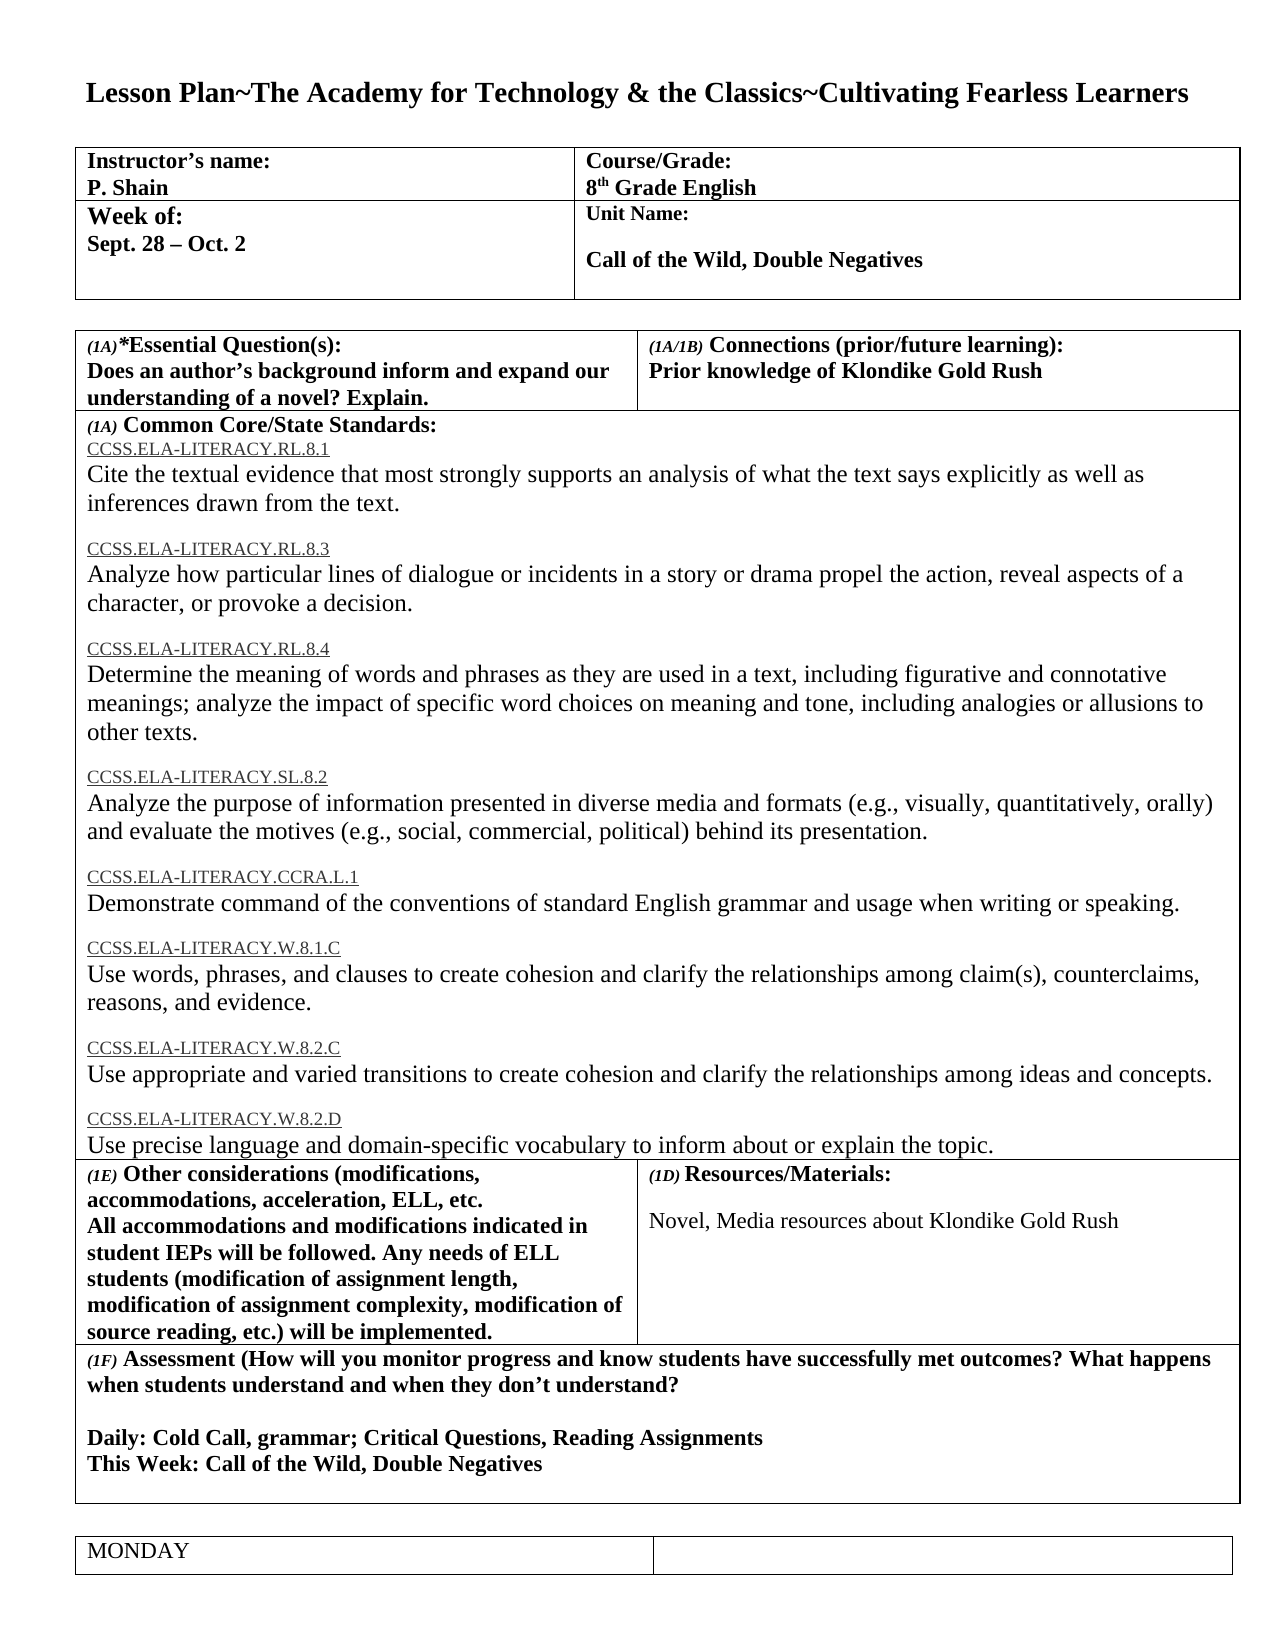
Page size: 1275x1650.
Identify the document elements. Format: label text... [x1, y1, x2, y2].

table_header Instructor’s name: P. Shain [76, 148, 574, 200]
table_cell (1E) Other considerations (modifications, accommodations, acceleration, ELL, etc. All accommodations and modifications indicated in student IEPs will be followed. Any needs of ELL students (modification of assignment length, modification of assignment complexity, modification of source reading, etc.) will be implemented. [76, 1160, 637, 1344]
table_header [76, 1537, 653, 1574]
table_header Course/Grade: 8th Grade English [575, 148, 1239, 200]
table_cell (1F) Assessment (How will you monitor progress and know students have successfully met outcomes? What happens when students understand and when they don’t understand? Daily: Cold Call, grammar; Critical Questions, Reading Assignments This Week: Call of the Wild, Double Negatives [76, 1345, 1239, 1503]
table_cell Unit Name: Call of the Wild, Double Negatives [575, 201, 1239, 299]
text Lesson Plan~The Academy for Technology & the Classics~Cultivating Fearless Learners [75, 75, 1200, 108]
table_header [654, 1537, 1232, 1574]
table_header (1A)*Essential Question(s): Does an author’s background inform and expand our understanding of a novel? Explain. [76, 331, 637, 410]
table_cell (1D) Resources/Materials: Novel, Media resources about Klondike Gold Rush [638, 1160, 1239, 1344]
table_cell (1A) Common Core/State Standards: CCSS.ELA-LITERACY.RL.8.1 Cite the textual evidence that most strongly supports an analysis of what the text says explicitly as well as inferences drawn from the text. CCSS.ELA-LITERACY.RL.8.3 Analyze how particular lines of dialogue or incidents in a story or drama propel the action, reveal aspects of a character, or provoke a decision. CCSS.ELA-LITERACY.RL.8.4 Determine the meaning of words and phrases as they are used in a text, including figurative and connotative meanings; analyze the impact of specific word choices on meaning and tone, including analogies or allusions to other texts. CCSS.ELA-LITERACY.SL.8.2 Analyze the purpose of information presented in diverse media and formats (e.g., visually, quantitatively, orally) and evaluate the motives (e.g., social, commercial, political) behind its presentation. CCSS.ELA-LITERACY.CCRA.L.1 Demonstrate command of the conventions of standard English grammar and usage when writing or speaking. CCSS.ELA-LITERACY.W.8.1.C Use words, phrases, and clauses to create cohesion and clarify the relationships among claim(s), counterclaims, reasons, and evidence. CCSS.ELA-LITERACY.W.8.2.C Use appropriate and varied transitions to create cohesion and clarify the relationships among ideas and concepts. CCSS.ELA-LITERACY.W.8.2.D Use precise language and domain-specific vocabulary to inform about or explain the topic. [76, 411, 1239, 1158]
table_header (1A/1B) Connections (prior/future learning): Prior knowledge of Klondike Gold Rush [638, 331, 1239, 410]
table_cell Week of: Sept. 28 – Oct. 2 [76, 201, 574, 299]
